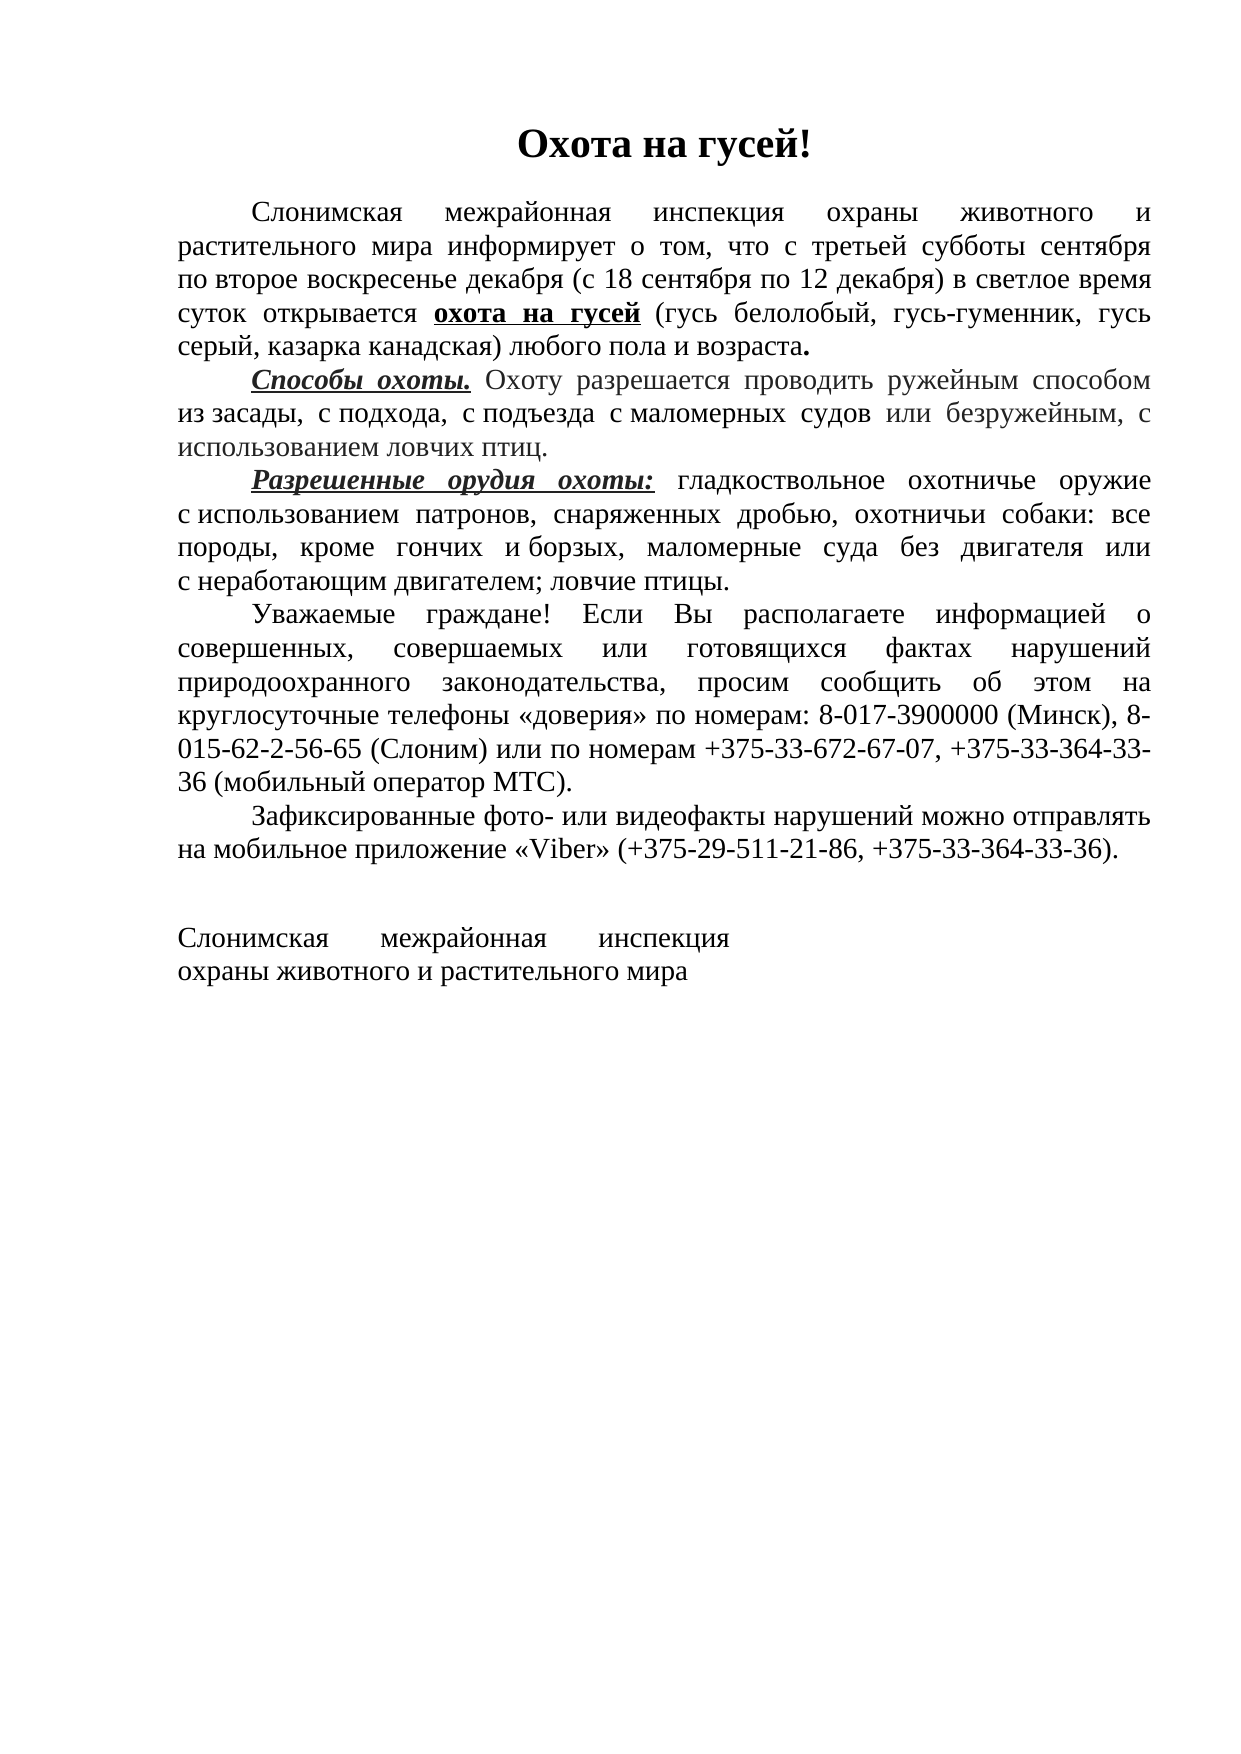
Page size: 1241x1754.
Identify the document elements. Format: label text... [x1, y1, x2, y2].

table_header Слонимская межрайонная инспекция охраны животного и растительного мира [166, 920, 741, 1021]
text Разрешенные орудия охоты: гладкоствольное охотничье оружие с использованием патронов, снаряженных дробью, охотничьи собаки: все породы, кроме гончих и борзых, маломерные суда без двигателя или с неработающим двигателем; ловчие птицы. [177, 462, 1152, 597]
text Уважаемые граждане! Если Вы располагаете информацией о совершенных, совершаемых или готовящихся фактах нарушений природоохранного законодательства, просим сообщить об этом на круглосуточные телефоны «доверия» по номерам: 8-017-3900000 (Минск), 8-015-62-2-56-65 (Слоним) или по номерам +375-33-672-67-07, +375-33-364-33-36 (мобильный оператор МТС). [177, 597, 1152, 798]
text Зафиксированные фото- или видеофакты нарушений можно отправлять на мобильное приложение «Viber» (+375-29-511-21-86, +375-33-364-33-36). [177, 798, 1152, 865]
text Способы охоты. Охоту разрешается проводить ружейным способом из засады, с подхода, с подъезда с маломерных судов или безружейным, с использованием ловчих птиц. [177, 362, 1152, 462]
text Охота на гусей! [177, 118, 1152, 166]
text Слонимская межрайонная инспекция охраны животного и растительного мира информирует о том, что с третьей субботы сентября по второе воскресенье декабря (с 18 сентября по 12 декабря) в светлое время суток открывается охота на гусей (гусь белолобый, гусь-гуменник, гусь серый, казарка канадская) любого пола и возраста. [177, 194, 1152, 362]
